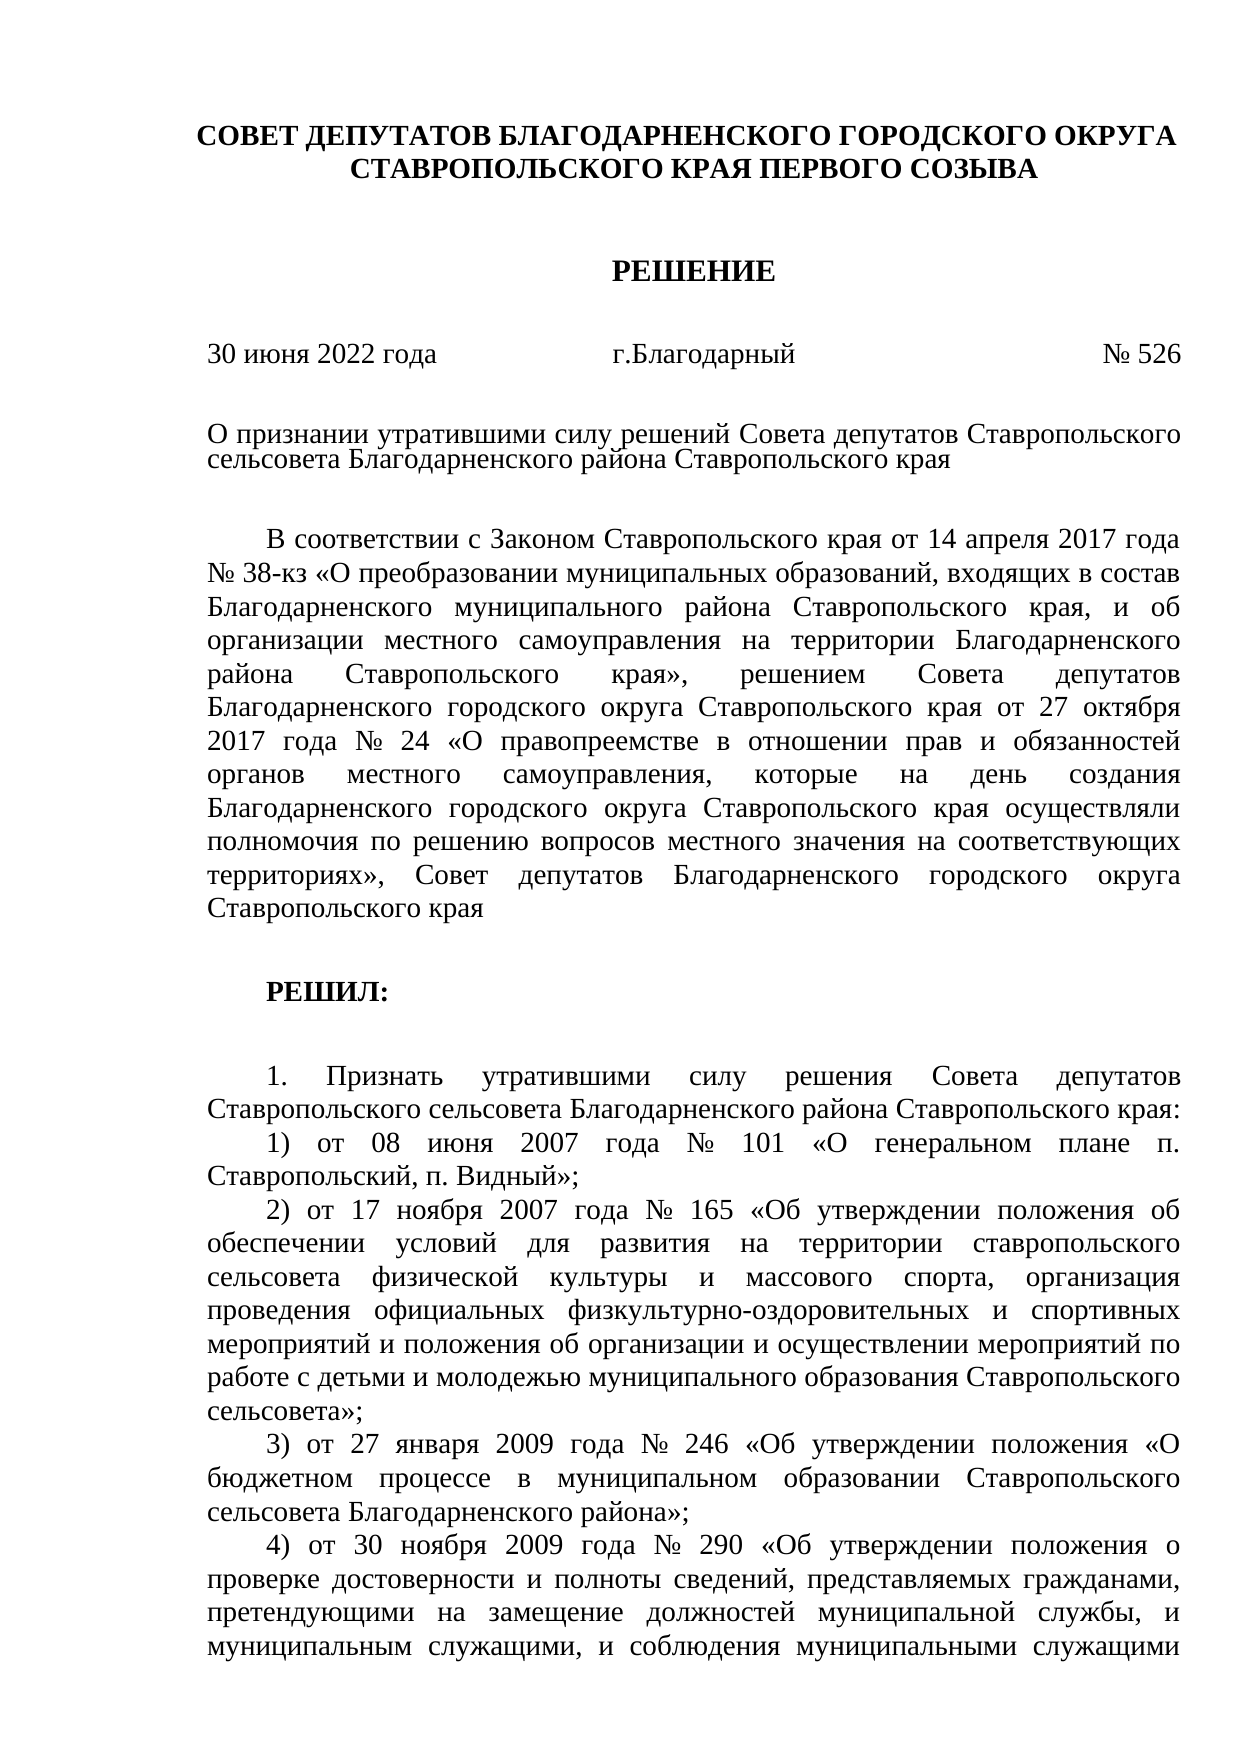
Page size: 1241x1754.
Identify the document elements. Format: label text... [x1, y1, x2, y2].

table_header 30 июня 2022 года [196, 336, 507, 373]
text 2) от 17 ноября 2007 года № 165 «Об утверждении положения об обеспечении условий для развития на территории ставропольского сельсовета физической культуры и массового спорта, организация проведения официальных физкультурно-оздоровительных и спортивных мероприятий и положения об организации и осуществлении мероприятий по работе с детьми и молодежью муниципального образования Ставропольского сельсовета»; [207, 1192, 1181, 1427]
text СТАВРОПОЛЬСКОГО КРАЯ ПЕРВОГО СОЗЫВА [207, 152, 1181, 185]
text РЕШЕНИЕ [207, 252, 1181, 288]
text В соответствии с Законом Ставропольского края от 14 апреля 2017 года № 38-кз «О преобразовании муниципальных образований, входящих в состав Благодарненского муниципального района Ставропольского края, и об организации местного самоуправления на территории Благодарненского района Ставропольского края», решением Совета депутатов Благодарненского городского округа Ставропольского края от 27 октября 2017 года № 24 «О правопреемстве в отношении прав и обязанностей органов местного самоуправления, которые на день создания Благодарненского городского округа Ставропольского края осуществляли полномочия по решению вопросов местного значения на соответствующих территориях», Совет депутатов Благодарненского городского округа Ставропольского края [207, 522, 1181, 924]
text РЕШИЛ: [207, 974, 1181, 1008]
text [207, 1527, 1181, 1661]
table_header г.Благодарный [507, 336, 901, 373]
text 3) от 27 января 2009 года № 246 «Об утверждении положения «О бюджетном процессе в муниципальном образовании Ставропольского сельсовета Благодарненского района»; [207, 1427, 1181, 1527]
text О признании утратившими силу решений Совета депутатов Ставропольского сельсовета Благодарненского района Ставропольского края [207, 423, 1181, 473]
table_header № 526 [901, 336, 1192, 373]
text 1) от 08 июня 2007 года № 101 «О генеральном плане п. Ставропольский, п. Видный»; [207, 1125, 1181, 1192]
text СОВЕТ ДЕПУТАТОВ БЛАГОДАРНЕНСКОГО ГОРОДСКОГО ОКРУГА [192, 118, 1181, 152]
list 1. Признать утратившими силу решения Совета депутатов Ставропольского сельсовета Благодарненского района Ставропольского края: [207, 1058, 1181, 1125]
